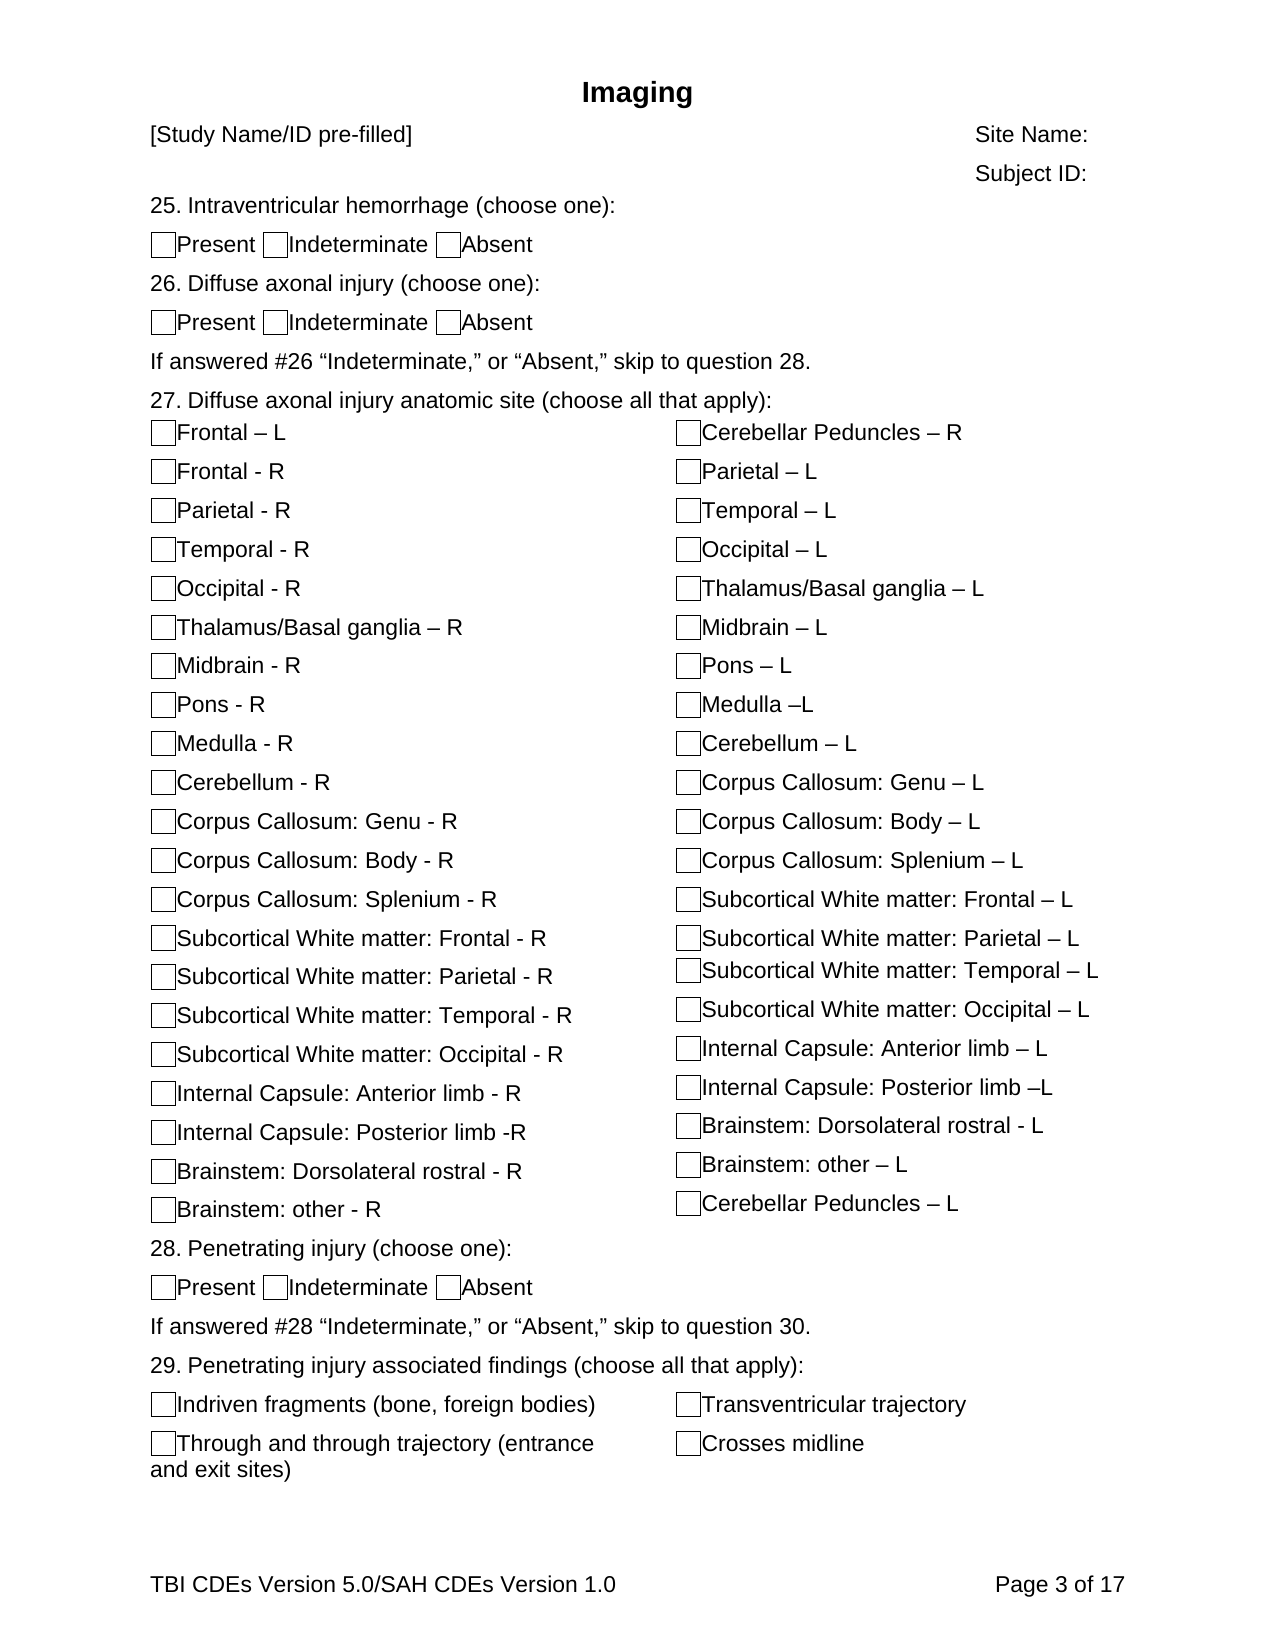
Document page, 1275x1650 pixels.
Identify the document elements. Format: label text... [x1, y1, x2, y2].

text Subcortical White matter: Frontal – L [675, 886, 1125, 912]
text Pons – L [675, 652, 1125, 679]
text Corpus Callosum: Body - R [150, 847, 600, 873]
text Crosses midline [675, 1429, 1125, 1456]
text If answered #28 “Indeterminate,” or “Absent,” skip to question 30. [150, 1313, 1125, 1339]
text Occipital - R [150, 575, 600, 601]
text Parietal – L [675, 458, 1125, 484]
text Medulla - R [150, 730, 600, 757]
text Brainstem: other - R [150, 1196, 600, 1223]
text Frontal – L [150, 419, 600, 446]
text Subcortical White matter: Occipital – L [675, 996, 1125, 1022]
text Corpus Callosum: Splenium - R [150, 886, 600, 912]
text Cerebellar Peduncles – R [675, 419, 1125, 446]
text Present Indeterminate Absent [150, 1274, 1125, 1301]
list Penetrating injury associated findings (choose all that apply): [150, 1352, 1125, 1378]
text Cerebellum - R [150, 769, 600, 795]
list Diffuse axonal injury anatomic site (choose all that apply): [150, 387, 1125, 413]
text Corpus Callosum: Genu - R [150, 808, 600, 834]
text Corpus Callosum: Genu – L [675, 769, 1125, 795]
text Subcortical White matter: Occipital - R [150, 1041, 600, 1067]
text Corpus Callosum: Splenium – L [675, 847, 1125, 873]
text Cerebellum – L [675, 730, 1125, 757]
text Medulla –L [675, 691, 1125, 718]
list Diffuse axonal injury (choose one): [150, 270, 1125, 297]
text Present Indeterminate Absent [150, 309, 1125, 335]
text Internal Capsule: Posterior limb –L [675, 1074, 1125, 1100]
text Midbrain – L [675, 614, 1125, 640]
text Occipital – L [675, 536, 1125, 562]
text Subcortical White matter: Temporal - R [150, 1002, 600, 1028]
text Subcortical White matter: Parietal - R [150, 963, 600, 990]
list Penetrating injury (choose one): [150, 1235, 1125, 1262]
text Subcortical White matter: Parietal – L [675, 924, 1125, 951]
text Cerebellar Peduncles – L [675, 1190, 1125, 1217]
text Temporal – L [675, 497, 1125, 523]
text Internal Capsule: Anterior limb – L [675, 1035, 1125, 1061]
text Transventricular trajectory [675, 1391, 1125, 1417]
text If answered #26 “Indeterminate,” or “Absent,” skip to question 28. [150, 348, 1125, 374]
text Internal Capsule: Anterior limb - R [150, 1080, 600, 1106]
text Brainstem: other – L [675, 1151, 1125, 1178]
text Parietal - R [150, 497, 600, 523]
text Internal Capsule: Posterior limb -R [150, 1119, 600, 1145]
text Subcortical White matter: Frontal - R [150, 924, 600, 951]
text Through and through trajectory (entrance and exit sites) [150, 1429, 600, 1482]
list Intraventricular hemorrhage (choose one): [150, 192, 1125, 219]
text Midbrain - R [150, 652, 600, 679]
text Present Indeterminate Absent [150, 231, 1125, 258]
text Corpus Callosum: Body – L [675, 808, 1125, 834]
text Frontal - R [150, 458, 600, 484]
text Temporal - R [150, 536, 600, 562]
text Indriven fragments (bone, foreign bodies) [150, 1391, 600, 1417]
text Thalamus/Basal ganglia – L [675, 575, 1125, 601]
text Subcortical White matter: Temporal – L [675, 957, 1125, 983]
text Thalamus/Basal ganglia – R [150, 614, 600, 640]
text Pons - R [150, 691, 600, 718]
text Brainstem: Dorsolateral rostral - L [675, 1112, 1125, 1139]
text Brainstem: Dorsolateral rostral - R [150, 1158, 600, 1184]
